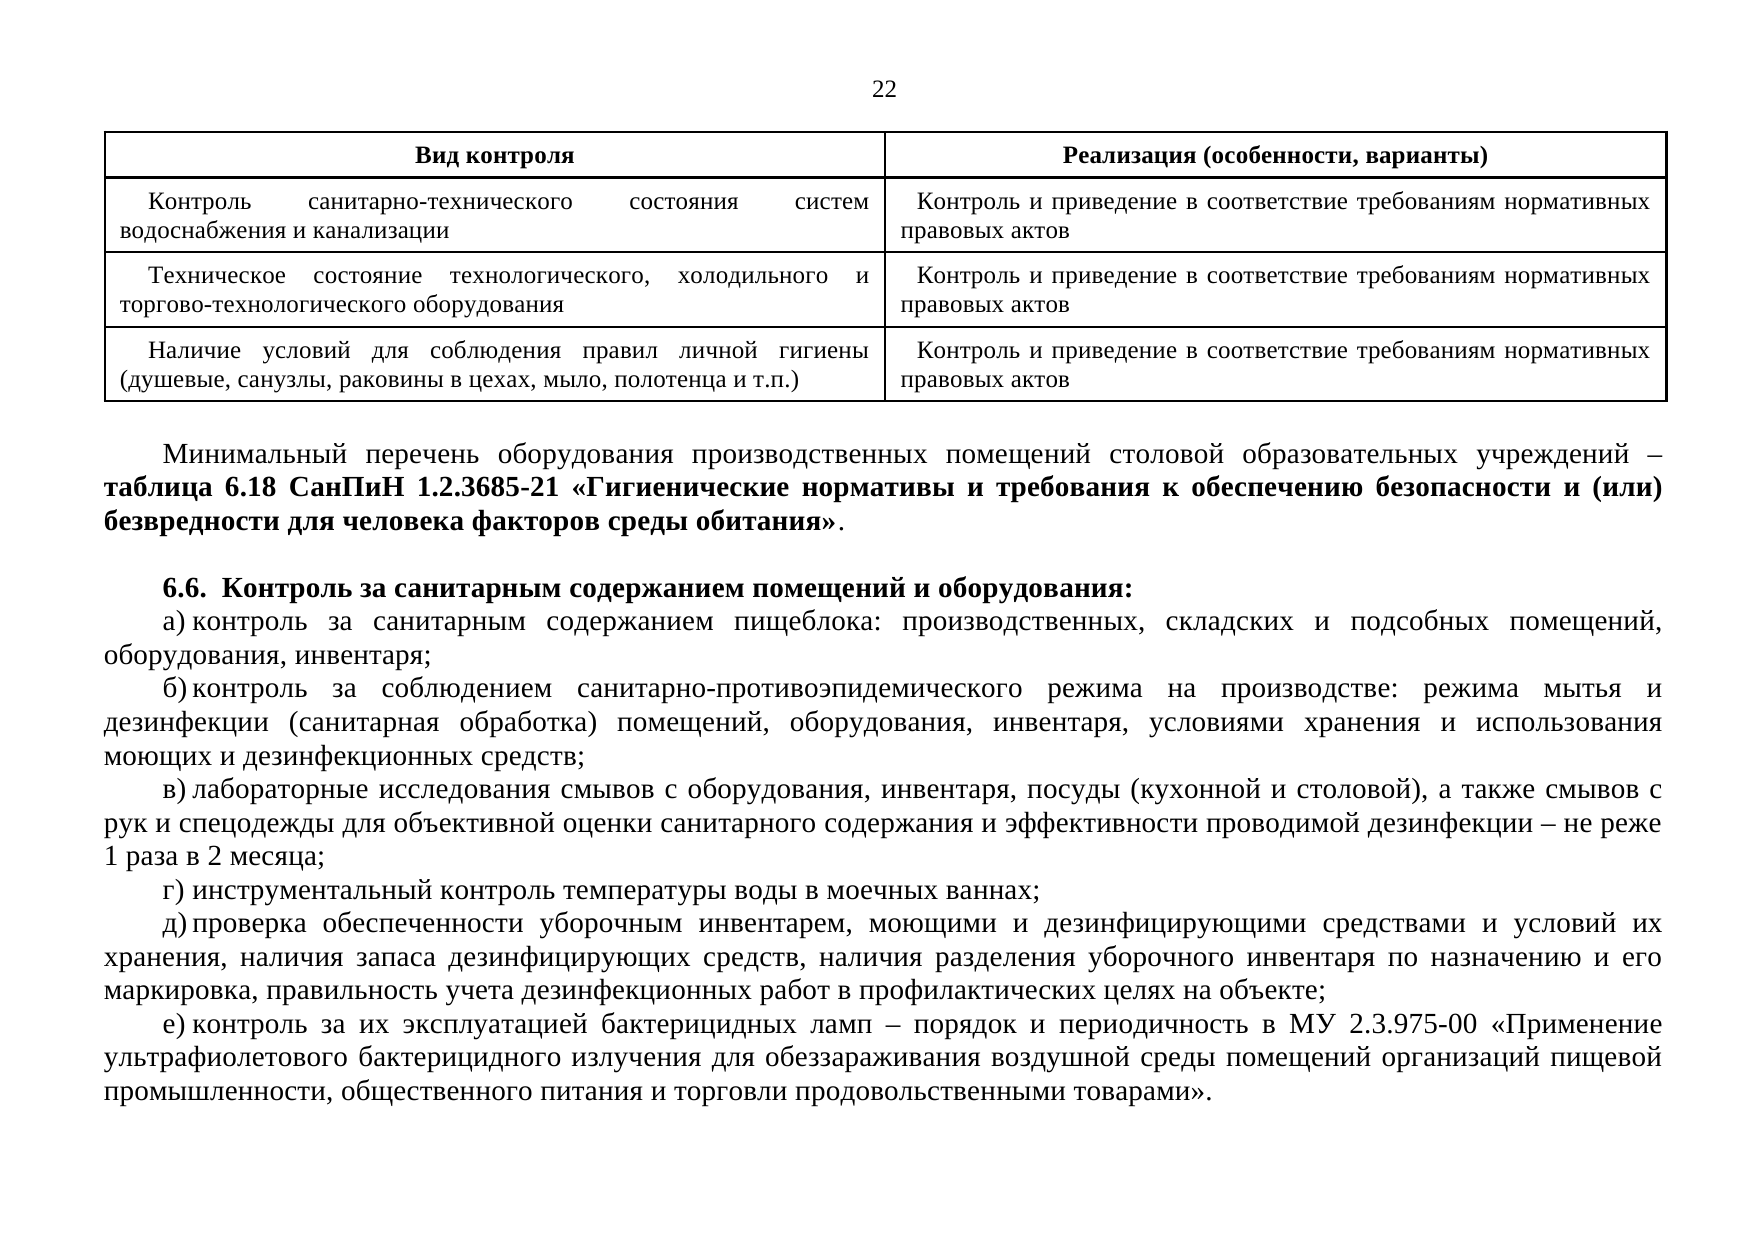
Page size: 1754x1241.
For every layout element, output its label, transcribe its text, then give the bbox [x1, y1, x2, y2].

table_header Вид контроля [106, 133, 884, 176]
list Контроль за санитарным содержанием помещений и оборудования: [103, 570, 1665, 603]
list лабораторные исследования смывов с оборудования, инвентаря, посуды (кухонной и столовой), а также смывов с рук и спецодежды для объективной оценки санитарного содержания и эффективности проводимой дезинфекции – не реже 1 раза в 2 месяца; [103, 771, 1665, 872]
list контроль за их эксплуатацией бактерицидных ламп – порядок и периодичность в МУ 2.3.975-00 «Применение ультрафиолетового бактерицидного излучения для обеззараживания воздушной среды помещений организаций пищевой промышленности, общественного питания и торговли продовольственными товарами». [103, 1006, 1665, 1107]
table_cell Контроль и приведение в соответствие требованиям нормативных правовых актов [886, 253, 1665, 326]
text Минимальный перечень оборудования производственных помещений столовой образовательных учреждений – таблица 6.18 СанПиН 1.2.3685-21 «Гигиенические нормативы и требования к обеспечению безопасности и (или) безвредности для человека факторов среды обитания». [103, 436, 1665, 536]
table_cell Контроль и приведение в соответствие требованиям нормативных правовых актов [886, 179, 1665, 251]
table_header Реализация (особенности, варианты) [886, 133, 1665, 176]
table_cell Наличие условий для соблюдения правил личной гигиены (душевые, санузлы, раковины в цехах, мыло, полотенца и т.п.) [106, 328, 884, 400]
list инструментальный контроль температуры воды в моечных ваннах; [103, 872, 1665, 905]
table_cell Контроль санитарно-технического состояния систем водоснабжения и канализации [106, 179, 884, 251]
table_cell Техническое состояние технологического, холодильного и торгово-технологического оборудования [106, 253, 884, 326]
list контроль за санитарным содержанием пищеблока: производственных, складских и подсобных помещений, оборудования, инвентаря; [103, 603, 1665, 671]
list проверка обеспеченности уборочным инвентарем, моющими и дезинфицирующими средствами и условий их хранения, наличия запаса дезинфицирующих средств, наличия разделения уборочного инвентаря по назначению и его маркировка, правильность учета дезинфекционных работ в профилактических целях на объекте; [103, 905, 1665, 1006]
list контроль за соблюдением санитарно-противоэпидемического режима на производстве: режима мытья и дезинфекции (санитарная обработка) помещений, оборудования, инвентаря, условиями хранения и использования моющих и дезинфекционных средств; [103, 671, 1665, 771]
table_cell Контроль и приведение в соответствие требованиям нормативных правовых актов [886, 328, 1665, 400]
